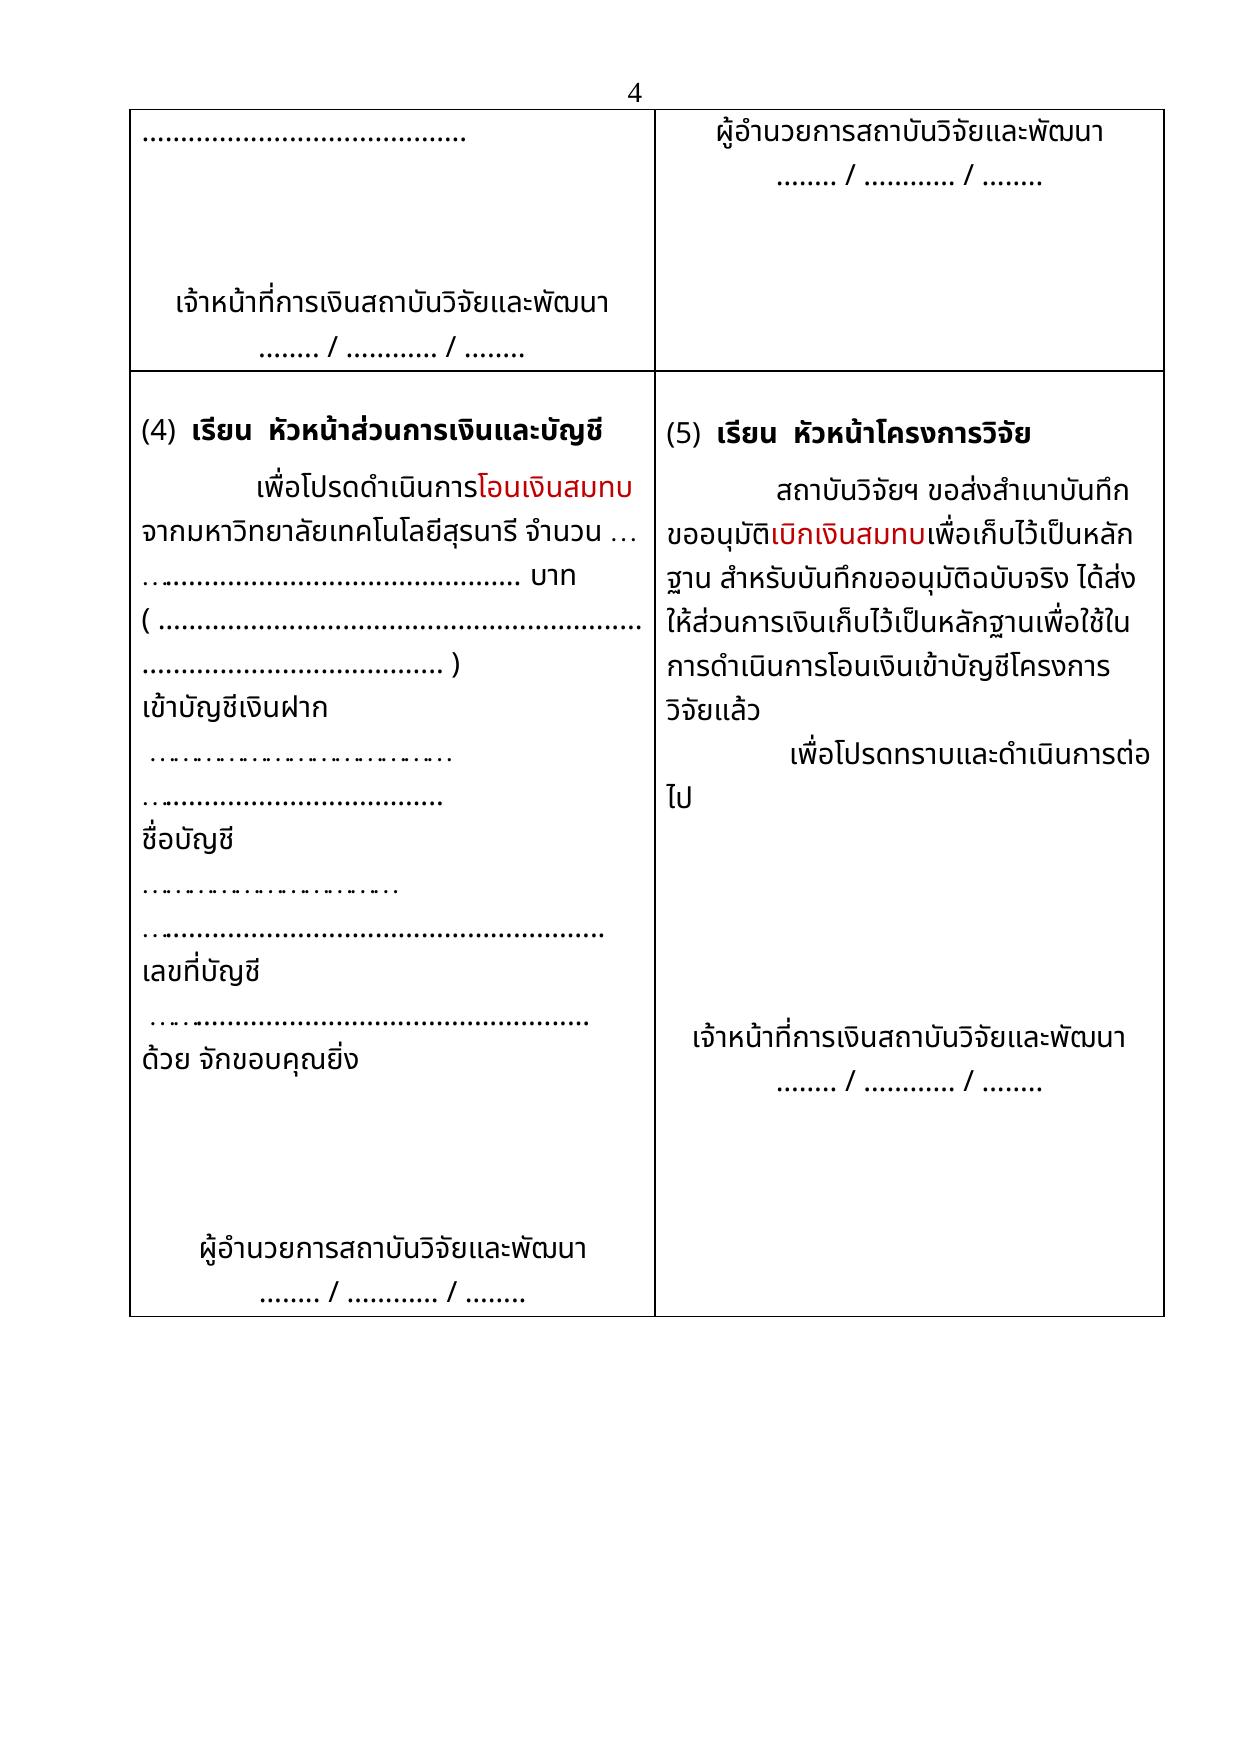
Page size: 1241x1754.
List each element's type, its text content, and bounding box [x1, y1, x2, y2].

table_cell (5) เรียน หัวหน้าโครงการวิจัย สถาบันวิจัยฯ ขอส่งสำเนาบันทึกขออนุมัติเบิกเงินสมทบเพื่อเก็บไว้เป็นหลักฐาน สำหรับบันทึกขออนุมัติฉบับจริง ได้ส่งให้ส่วนการเงินเก็บไว้เป็นหลักฐานเพื่อใช้ในการดำเนินการโอนเงินเข้าบัญชีโครงการวิจัยแล้ว เพื่อโปรดทราบและดำเนินการต่อไป เจ้าหน้าที่การเงินสถาบันวิจัยและพัฒนา …….. / ………… / …….. [656, 372, 1163, 1316]
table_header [131, 110, 654, 370]
table_cell (4) เรียน หัวหน้าส่วนการเงินและบัญชี เพื่อโปรดดำเนินการโอนเงินสมทบจากมหาวิทยาลัยเทคโนโลยีสุรนารี จำนวน …….............................…….………. บาท ( …………………………………………………..........................…………….... ) เข้าบัญชีเงินฝาก ……………………………………......................………….. ชื่อบัญชี ………………………………........................…………………………... เลขที่บัญชี ……..................………...…………......… ด้วย จักขอบคุณยิ่ง ผู้อำนวยการสถาบันวิจัยและพัฒนา …….. / ………… / …….. [131, 372, 654, 1316]
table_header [656, 110, 1163, 370]
